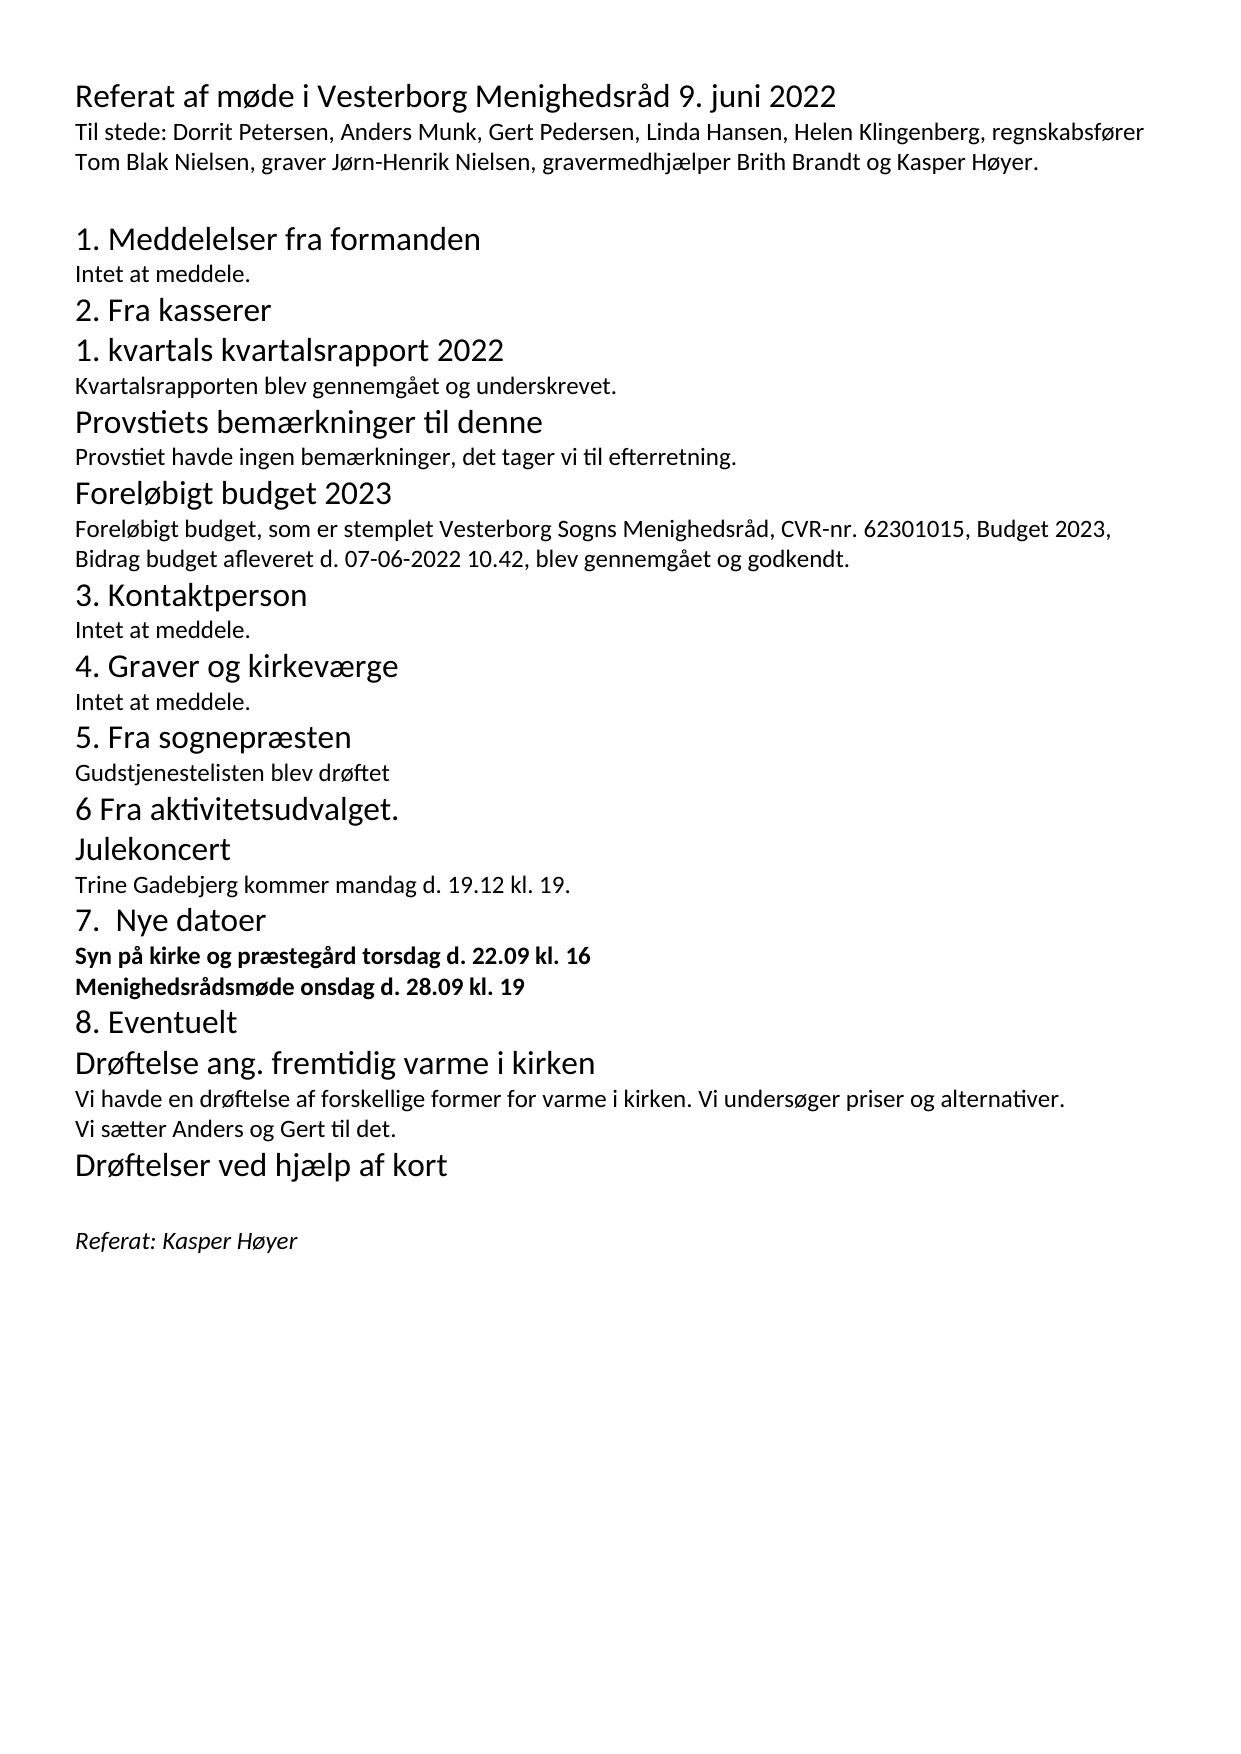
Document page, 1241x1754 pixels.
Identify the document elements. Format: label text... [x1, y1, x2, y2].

text 7. Nye datoer [75, 899, 1165, 940]
text Intet at meddele. [75, 686, 1165, 716]
text Vi sætter Anders og Gert til det. [75, 1113, 1165, 1144]
text Kvartalsrapporten blev gennemgået og underskrevet. [75, 370, 1165, 401]
text Foreløbigt budget, som er stemplet Vesterborg Sogns Menighedsråd, CVR-nr. 62301015, Budget 2023, Bidrag budget afleveret d. 07-06-2022 10.42, blev gennemgået og godkendt. [75, 513, 1165, 574]
text Gudstjenestelisten blev drøftet [75, 757, 1165, 787]
text Trine Gadebjerg kommer mandag d. 19.12 kl. 19. [75, 869, 1165, 899]
text 8. Eventuelt [75, 1001, 1165, 1042]
text 6 Fra aktivitetsudvalget. [75, 787, 1165, 828]
text Referat af møde i Vesterborg Menighedsråd 9. juni 2022 [75, 75, 1165, 116]
text Julekoncert [75, 828, 1165, 869]
text Syn på kirke og præstegård torsdag d. 22.09 kl. 16 [75, 940, 1165, 971]
text 1. kvartals kvartalsrapport 2022 [75, 329, 1165, 370]
text Intet at meddele. [75, 258, 1165, 289]
text Referat: Kasper Høyer [75, 1225, 1165, 1256]
text Til stede: Dorrit Petersen, Anders Munk, Gert Pedersen, Linda Hansen, Helen Klingenberg, regnskabsfører Tom Blak Nielsen, graver Jørn-Henrik Nielsen, gravermedhjælper Brith Brandt og Kasper Høyer. [75, 116, 1165, 177]
text Provstiet havde ingen bemærkninger, det tager vi til efterretning. [75, 441, 1165, 472]
text Menighedsrådsmøde onsdag d. 28.09 kl. 19 [75, 971, 1165, 1001]
text Drøftelser ved hjælp af kort [75, 1144, 1165, 1184]
text Vi havde en drøftelse af forskellige former for varme i kirken. Vi undersøger priser og alternativer. [75, 1083, 1165, 1113]
text Drøftelse ang. fremtidig varme i kirken [75, 1042, 1165, 1083]
text Provstiets bemærkninger til denne [75, 401, 1165, 441]
text Foreløbigt budget 2023 [75, 472, 1165, 513]
text 2. Fra kasserer [75, 289, 1165, 329]
text 3. Kontaktperson [75, 574, 1165, 614]
text Intet at meddele. [75, 614, 1165, 645]
text 4. Graver og kirkeværge [75, 645, 1165, 686]
text 5. Fra sognepræsten [75, 716, 1165, 757]
text 1. Meddelelser fra formanden [75, 217, 1165, 258]
